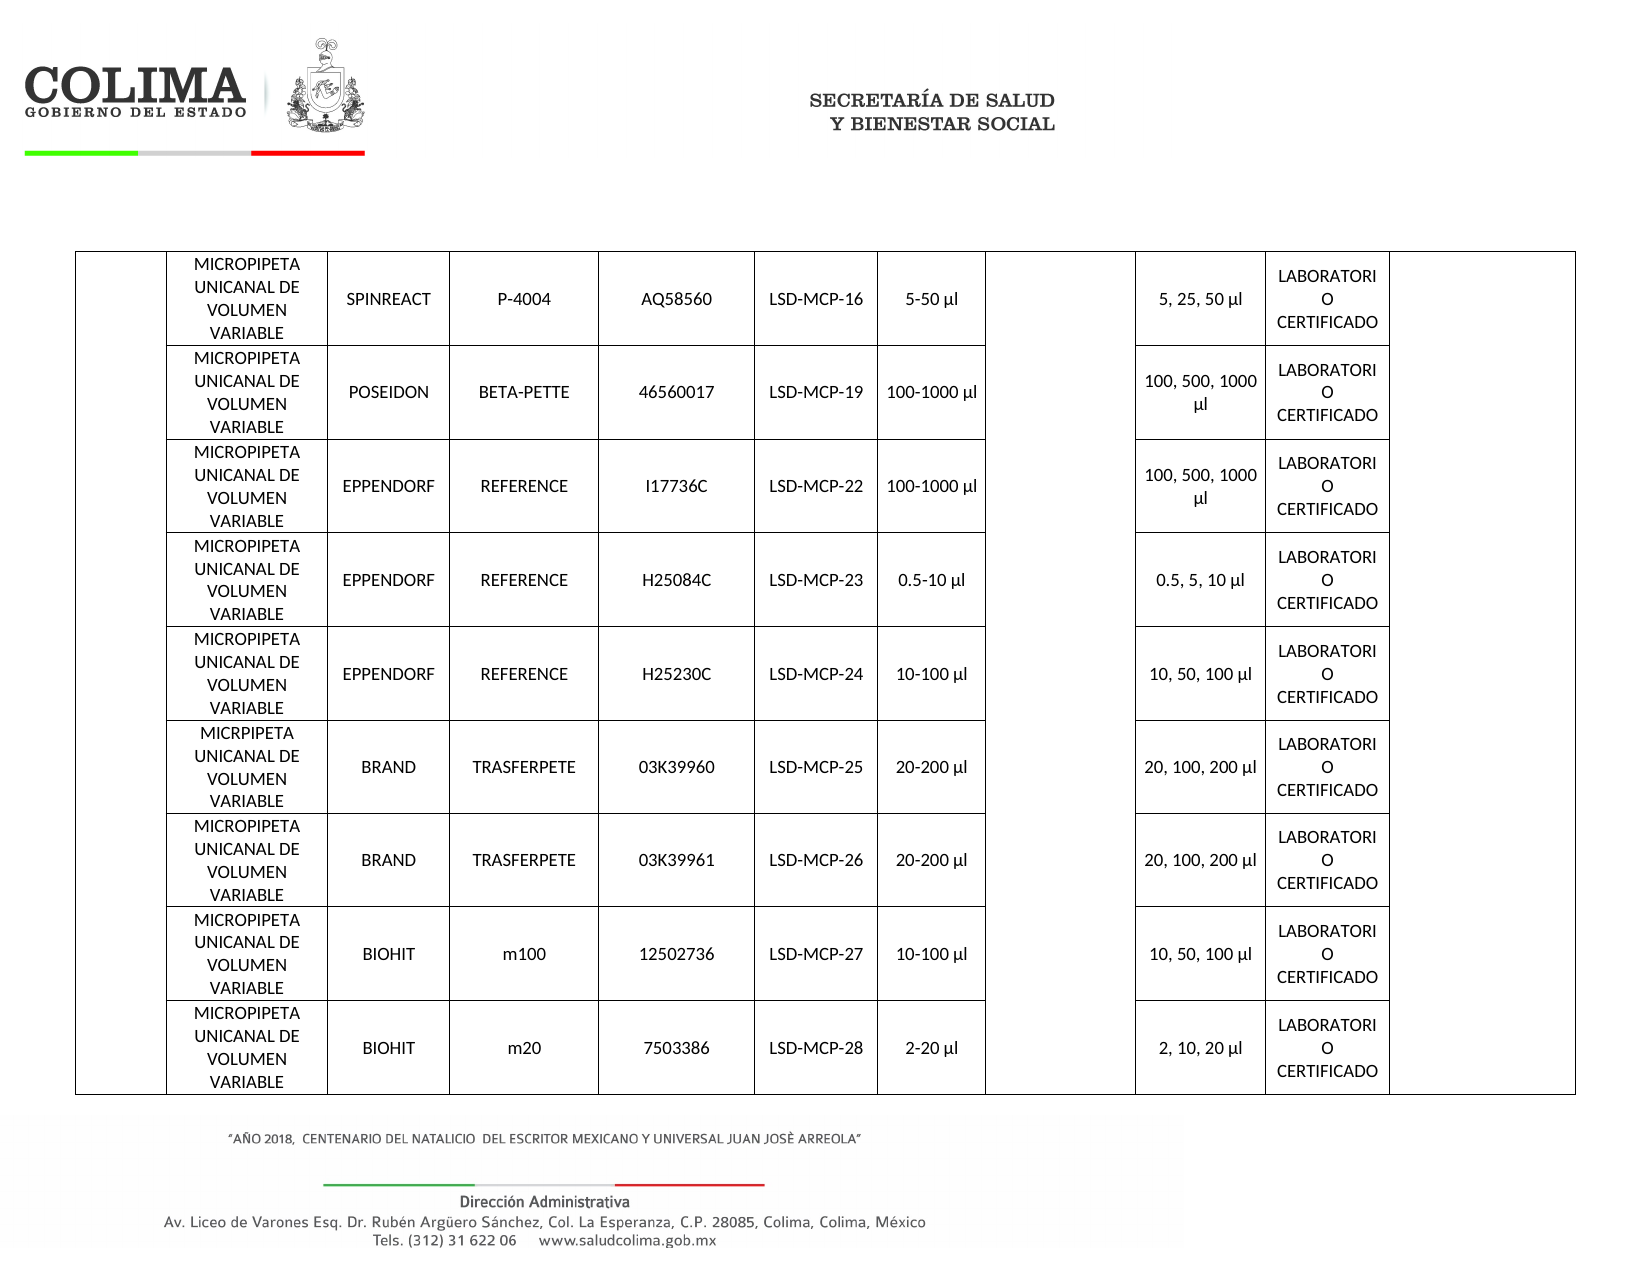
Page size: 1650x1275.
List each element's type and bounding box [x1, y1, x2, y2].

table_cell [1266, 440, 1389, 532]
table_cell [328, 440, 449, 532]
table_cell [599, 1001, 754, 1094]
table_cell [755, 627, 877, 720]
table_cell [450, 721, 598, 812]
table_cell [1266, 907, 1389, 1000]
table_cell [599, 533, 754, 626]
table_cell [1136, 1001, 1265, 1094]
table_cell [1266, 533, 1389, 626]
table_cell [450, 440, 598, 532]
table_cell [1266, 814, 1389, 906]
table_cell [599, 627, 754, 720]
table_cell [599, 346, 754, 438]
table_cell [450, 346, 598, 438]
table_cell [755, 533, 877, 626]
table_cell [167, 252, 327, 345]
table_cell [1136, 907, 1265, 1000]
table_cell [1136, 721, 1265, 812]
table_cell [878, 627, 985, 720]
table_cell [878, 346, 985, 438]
picture [0, 1115, 1184, 1248]
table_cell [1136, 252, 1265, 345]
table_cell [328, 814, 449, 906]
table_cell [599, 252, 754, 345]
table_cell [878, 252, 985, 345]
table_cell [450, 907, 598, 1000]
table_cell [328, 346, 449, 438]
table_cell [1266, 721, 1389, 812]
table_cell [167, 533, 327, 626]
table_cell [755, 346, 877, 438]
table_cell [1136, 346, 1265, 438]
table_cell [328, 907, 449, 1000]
picture [0, 23, 1172, 158]
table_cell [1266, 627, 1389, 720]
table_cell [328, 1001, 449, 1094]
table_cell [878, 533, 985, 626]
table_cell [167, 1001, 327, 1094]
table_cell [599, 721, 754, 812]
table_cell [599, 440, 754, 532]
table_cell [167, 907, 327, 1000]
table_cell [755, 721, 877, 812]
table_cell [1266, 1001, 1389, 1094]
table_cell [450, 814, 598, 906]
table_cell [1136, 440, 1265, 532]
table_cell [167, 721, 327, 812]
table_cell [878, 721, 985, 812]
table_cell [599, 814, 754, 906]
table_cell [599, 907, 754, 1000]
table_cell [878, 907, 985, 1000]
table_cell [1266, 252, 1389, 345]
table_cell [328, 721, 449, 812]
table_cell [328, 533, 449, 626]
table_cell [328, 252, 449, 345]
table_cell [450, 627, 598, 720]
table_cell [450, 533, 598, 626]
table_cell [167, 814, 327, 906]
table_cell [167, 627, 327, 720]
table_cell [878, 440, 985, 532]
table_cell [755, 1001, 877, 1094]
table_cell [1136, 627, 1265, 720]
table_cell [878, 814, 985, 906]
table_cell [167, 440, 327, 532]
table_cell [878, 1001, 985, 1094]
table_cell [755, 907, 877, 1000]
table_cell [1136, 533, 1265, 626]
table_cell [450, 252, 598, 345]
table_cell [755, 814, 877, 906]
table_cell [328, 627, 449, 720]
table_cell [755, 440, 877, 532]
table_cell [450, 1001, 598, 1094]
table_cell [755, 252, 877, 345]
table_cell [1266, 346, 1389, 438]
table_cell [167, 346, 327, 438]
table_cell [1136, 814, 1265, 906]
